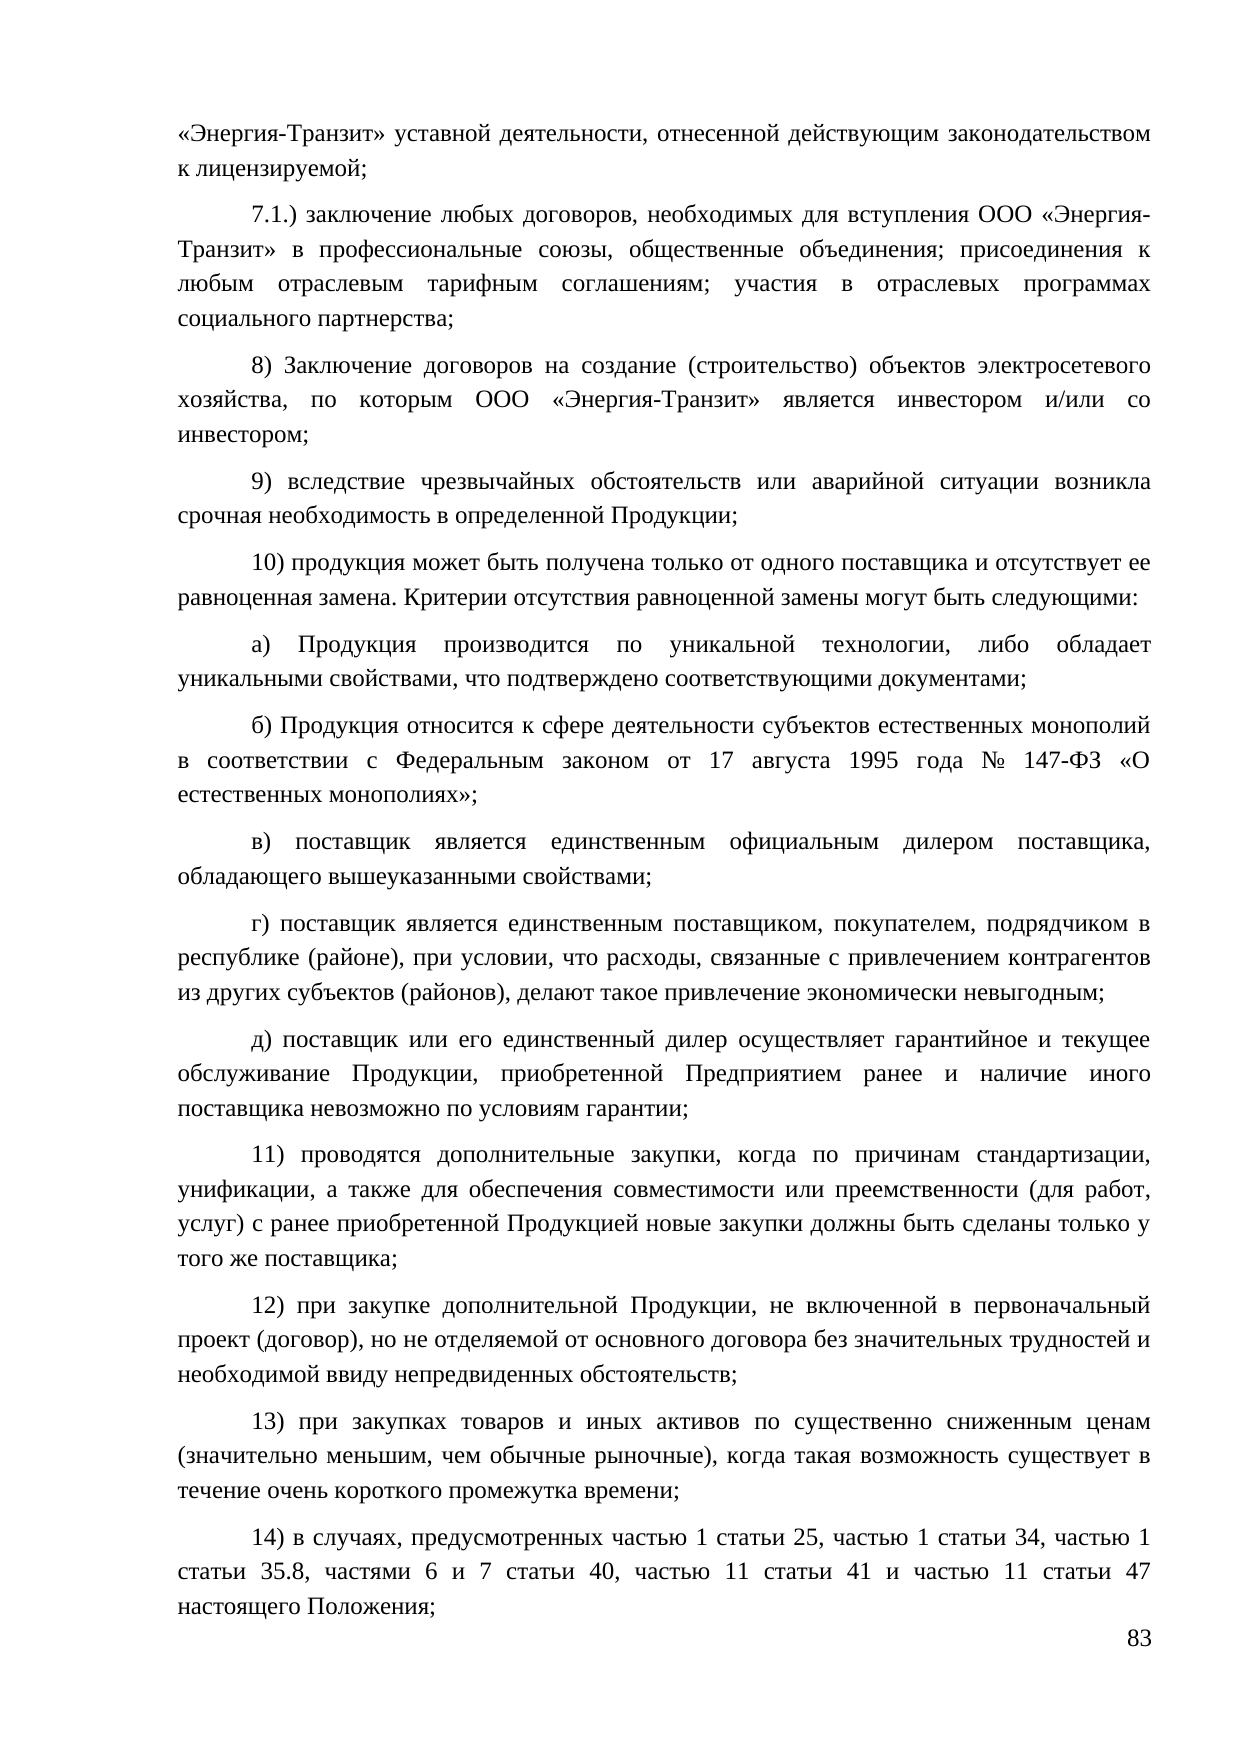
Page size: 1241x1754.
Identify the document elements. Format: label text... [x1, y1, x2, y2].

text б) Продукция относится к сфере деятельности субъектов естественных монополий в соответствии с Федеральным законом от 17 августа 1995 года № 147-ФЗ «О естественных монополиях»; [177, 710, 1152, 808]
text 11) проводятся дополнительные закупки, когда по причинам стандартизации, унификации, а также для обеспечения совместимости или преемственности (для работ, услуг) с ранее приобретенной Продукцией новые закупки должны быть сделаны только у того же поставщика; [177, 1139, 1152, 1272]
text 13) при закупках товаров и иных активов по существенно сниженным ценам (значительно меньшим, чем обычные рыночные), когда такая возможность существует в течение очень короткого промежутка времени; [177, 1406, 1152, 1504]
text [177, 118, 1152, 181]
text д) поставщик или его единственный дилер осуществляет гарантийное и текущее обслуживание Продукции, приобретенной Предприятием ранее и наличие иного поставщика невозможно по условиям гарантии; [177, 1024, 1152, 1121]
text 10) продукция может быть получена только от одного поставщика и отсутствует ее равноценная замена. Критерии отсутствия равноценной замены могут быть следующими: [177, 547, 1152, 611]
text г) поставщик является единственным поставщиком, покупателем, подрядчиком в республике (районе), при условии, что расходы, связанные с привлечением контрагентов из других субъектов (районов), делают такое привлечение экономически невыгодным; [177, 908, 1152, 1005]
text 14) в случаях, предусмотренных частью 1 статьи 25, частью 1 статьи 34, частью 1 статьи 35.8, частями 6 и 7 статьи 40, частью 11 статьи 41 и частью 11 статьи 47 настоящего Положения; [177, 1522, 1152, 1619]
text 8) Заключение договоров на создание (строительство) объектов электросетевого хозяйства, по которым ООО «Энергия-Транзит» является инвестором и/или со инвестором; [177, 350, 1152, 448]
text 7.1.) заключение любых договоров, необходимых для вступления ООО «Энергия-Транзит» в профессиональные союзы, общественные объединения; присоединения к любым отраслевым тарифным соглашениям; участия в отраслевых программах социального партнерства; [177, 199, 1152, 332]
text в) поставщик является единственным официальным дилером поставщика, обладающего вышеуказанными свойствами; [177, 826, 1152, 889]
text а) Продукция производится по уникальной технологии, либо обладает уникальными свойствами, что подтверждено соответствующими документами; [177, 629, 1152, 692]
text 9) вследствие чрезвычайных обстоятельств или аварийной ситуации возникла срочная необходимость в определенной Продукции; [177, 466, 1152, 529]
text 12) при закупке дополнительной Продукции, не включенной в первоначальный проект (договор), но не отделяемой от основного договора без значительных трудностей и необходимой ввиду непредвиденных обстоятельств; [177, 1290, 1152, 1388]
